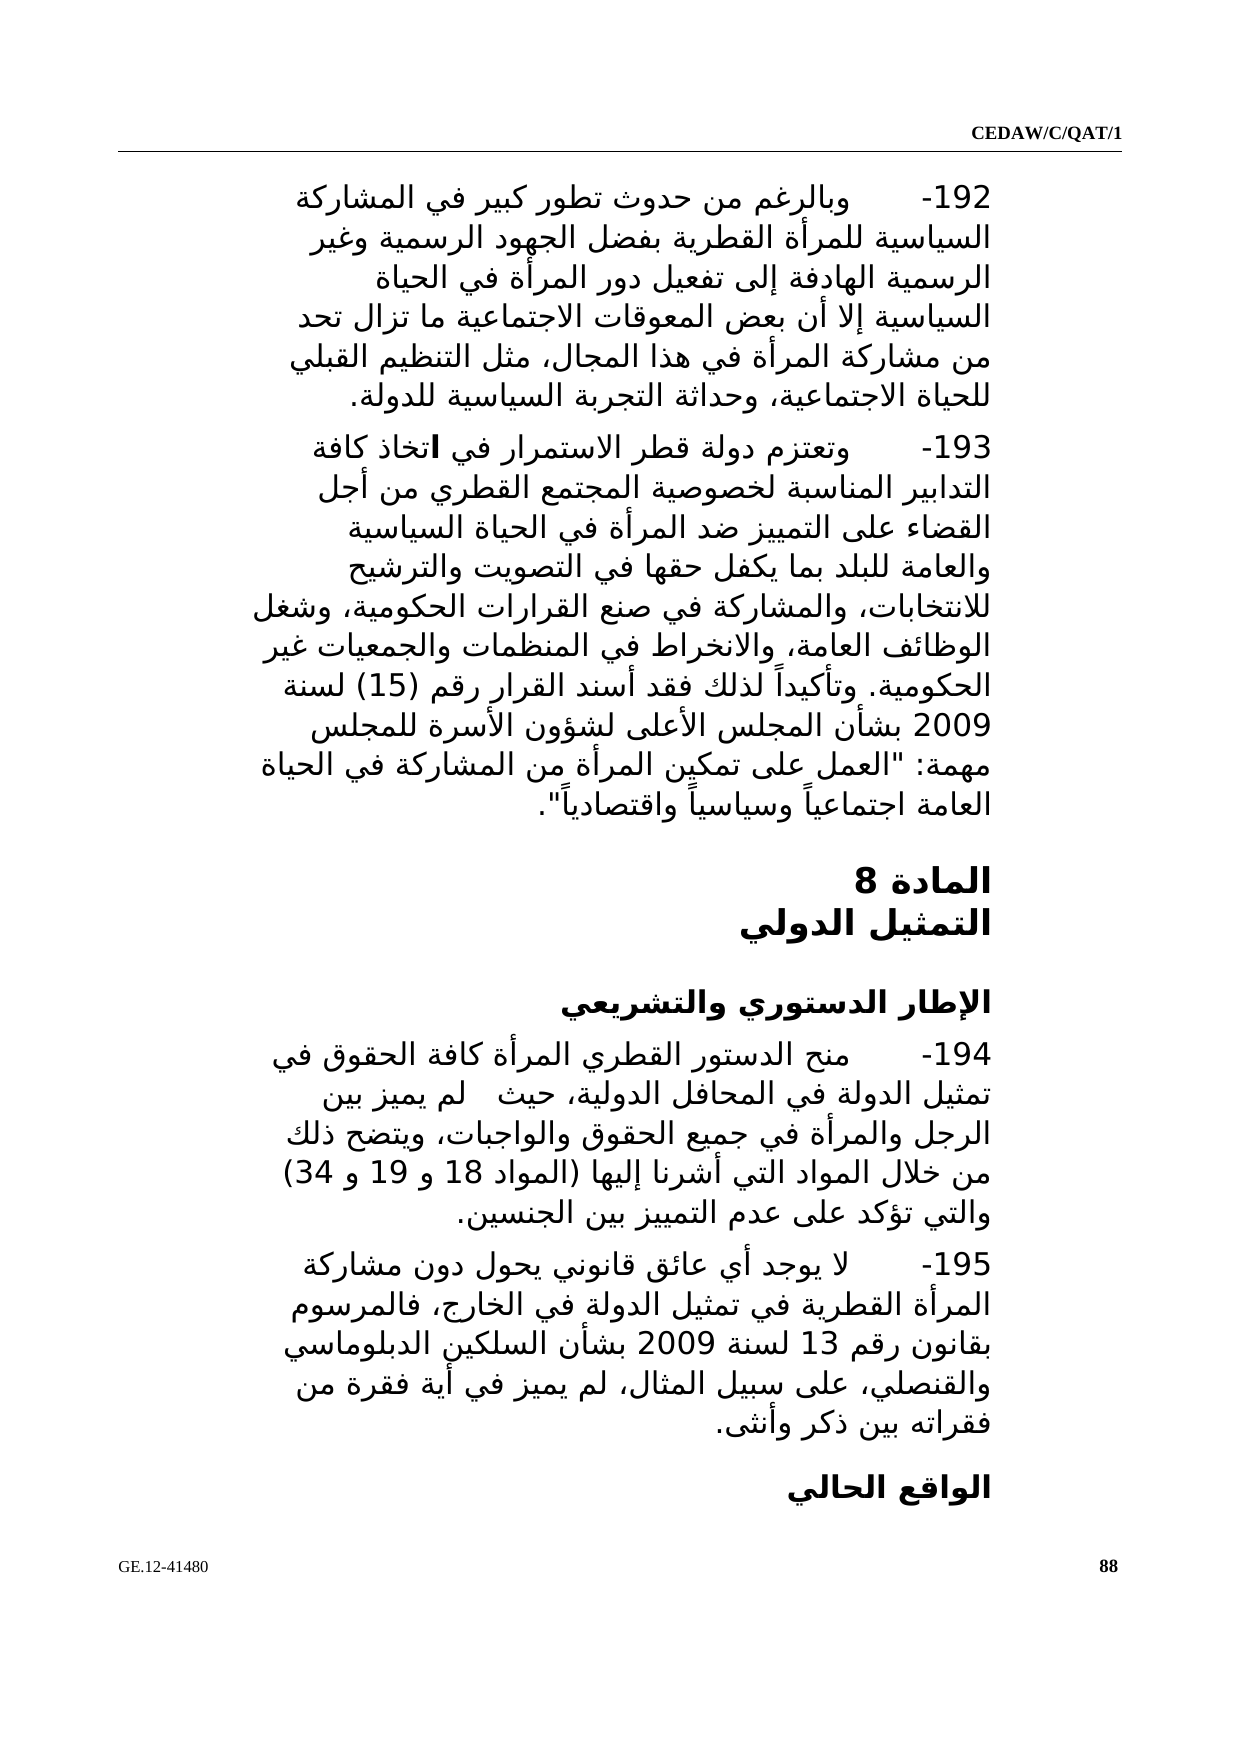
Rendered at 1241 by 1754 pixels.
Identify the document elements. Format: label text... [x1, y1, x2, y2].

text 192- وبالرغم من حدوث تطور كبير في المشاركة السياسية للمرأة القطرية بفضل الجهود الرسمية وغير الرسمية الهادفة إلى تفعيل دور المرأة في الحياة السياسية إلا أن بعض المعوقات الاجتماعية ما تزال تحد من مشاركة المرأة في هذا المجال، مثل التنظيم القبلي للحياة الاجتماعية، وحداثة التجربة السياسية للدولة. [248, 177, 992, 415]
text المادة 8 [248, 861, 1122, 902]
text الإطار الدستوري والتشريعي [248, 981, 1122, 1021]
text 195- لا يوجد أي عائق قانوني يحول دون مشاركة المرأة القطرية في تمثيل الدولة في الخارج، فالمرسوم بقانون رقم 13 لسنة 2009 بشأن السلكين الدبلوماسي والقنصلي، على سبيل المثال، لم يميز في أية فقرة من فقراته بين ذكر وأنثى. [248, 1244, 992, 1442]
text الواقع الحالي [248, 1467, 1122, 1506]
text 194- منح الدستور القطري المرأة كافة الحقوق في تمثيل الدولة في المحافل الدولية، حيث لم يميز بين الرجل والمرأة في جميع الحقوق والواجبات، ويتضح ذلك من خلال المواد التي أشرنا إليها (المواد 18 و 19 و 34) والتي تؤكد على عدم التمييز بين الجنسين. [248, 1033, 992, 1231]
text التمثيل الدولي [248, 902, 1122, 944]
text 193- وتعتزم دولة قطر الاستمرار في اتخاذ كافة التدابير المناسبة لخصوصية المجتمع القطري من أجل القضاء على التمييز ضد المرأة في الحياة السياسية والعامة للبلد بما يكفل حقها في التصويت والترشيح للانتخابات، والمشاركة في صنع القرارات الحكومية، وشغل الوظائف العامة، والانخراط في المنظمات والجمعيات غير الحكومية. وتأكيداً لذلك فقد أسند القرار رقم (15) لسنة 2009 بشأن المجلس الأعلى لشؤون الأسرة للمجلس مهمة: "العمل على تمكين المرأة من المشاركة في الحياة العامة اجتماعياً وسياسياً واقتصادياً". [248, 427, 992, 823]
